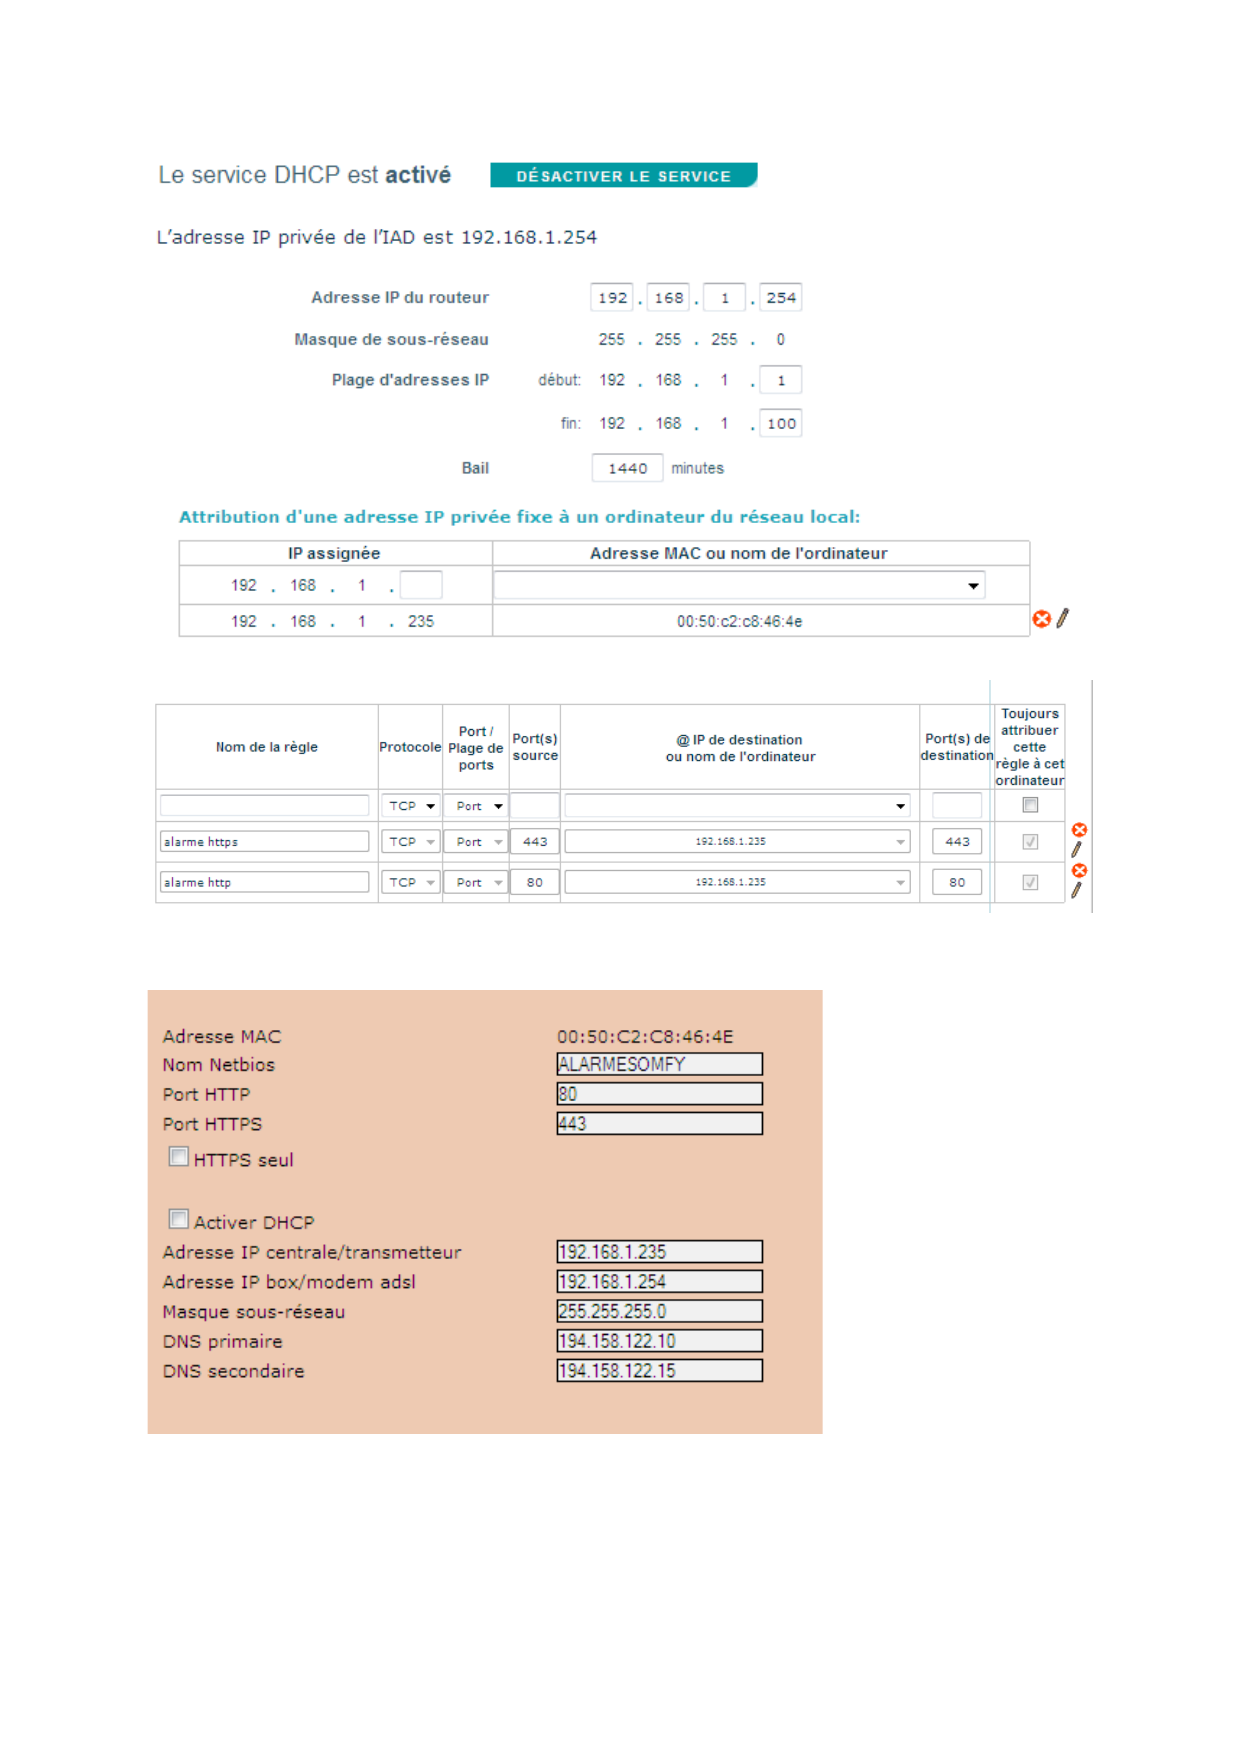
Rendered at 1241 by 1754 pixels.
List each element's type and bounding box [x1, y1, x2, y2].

picture [147, 680, 1093, 913]
picture [147, 147, 1093, 656]
picture [147, 990, 823, 1434]
